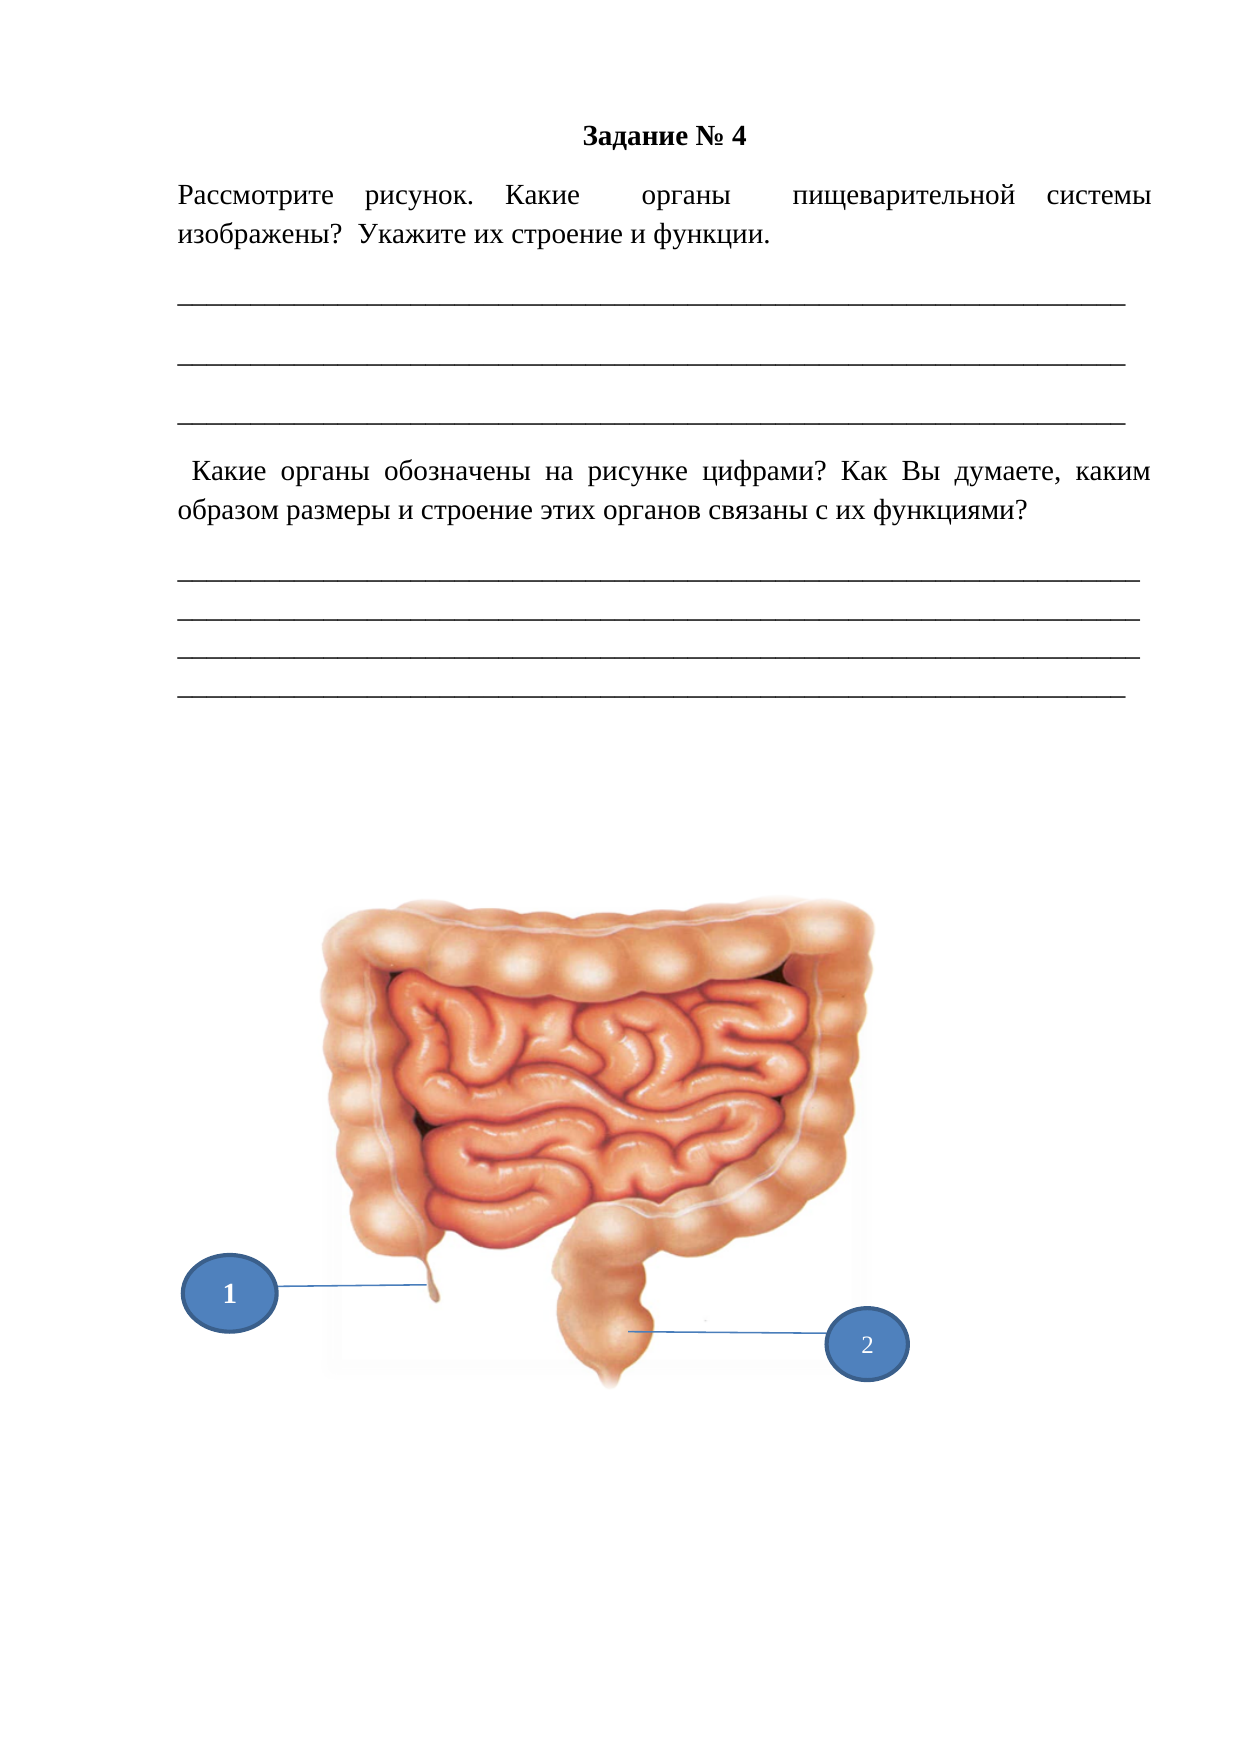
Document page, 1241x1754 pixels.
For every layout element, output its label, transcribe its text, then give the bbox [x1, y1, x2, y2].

text _________________________________________________________________ [177, 394, 1152, 428]
text Рассмотрите рисунок. Какие органы пищеварительной системы изображены? Укажите их строение и функции. [177, 177, 1152, 249]
text _________________________________________________________________ [177, 335, 1152, 368]
text _________________________________________________________________ [177, 275, 1152, 309]
text Какие органы обозначены на рисунке цифрами? Как Вы думаете, каким образом размеры и строение этих органов связаны с их функциями? [177, 453, 1152, 526]
picture [302, 888, 892, 1400]
text Задание № 4 [177, 118, 1152, 152]
text _______________________________________________________________________________________________________________________________________________________________________________________________________________________________________________________________________ [177, 551, 1152, 701]
